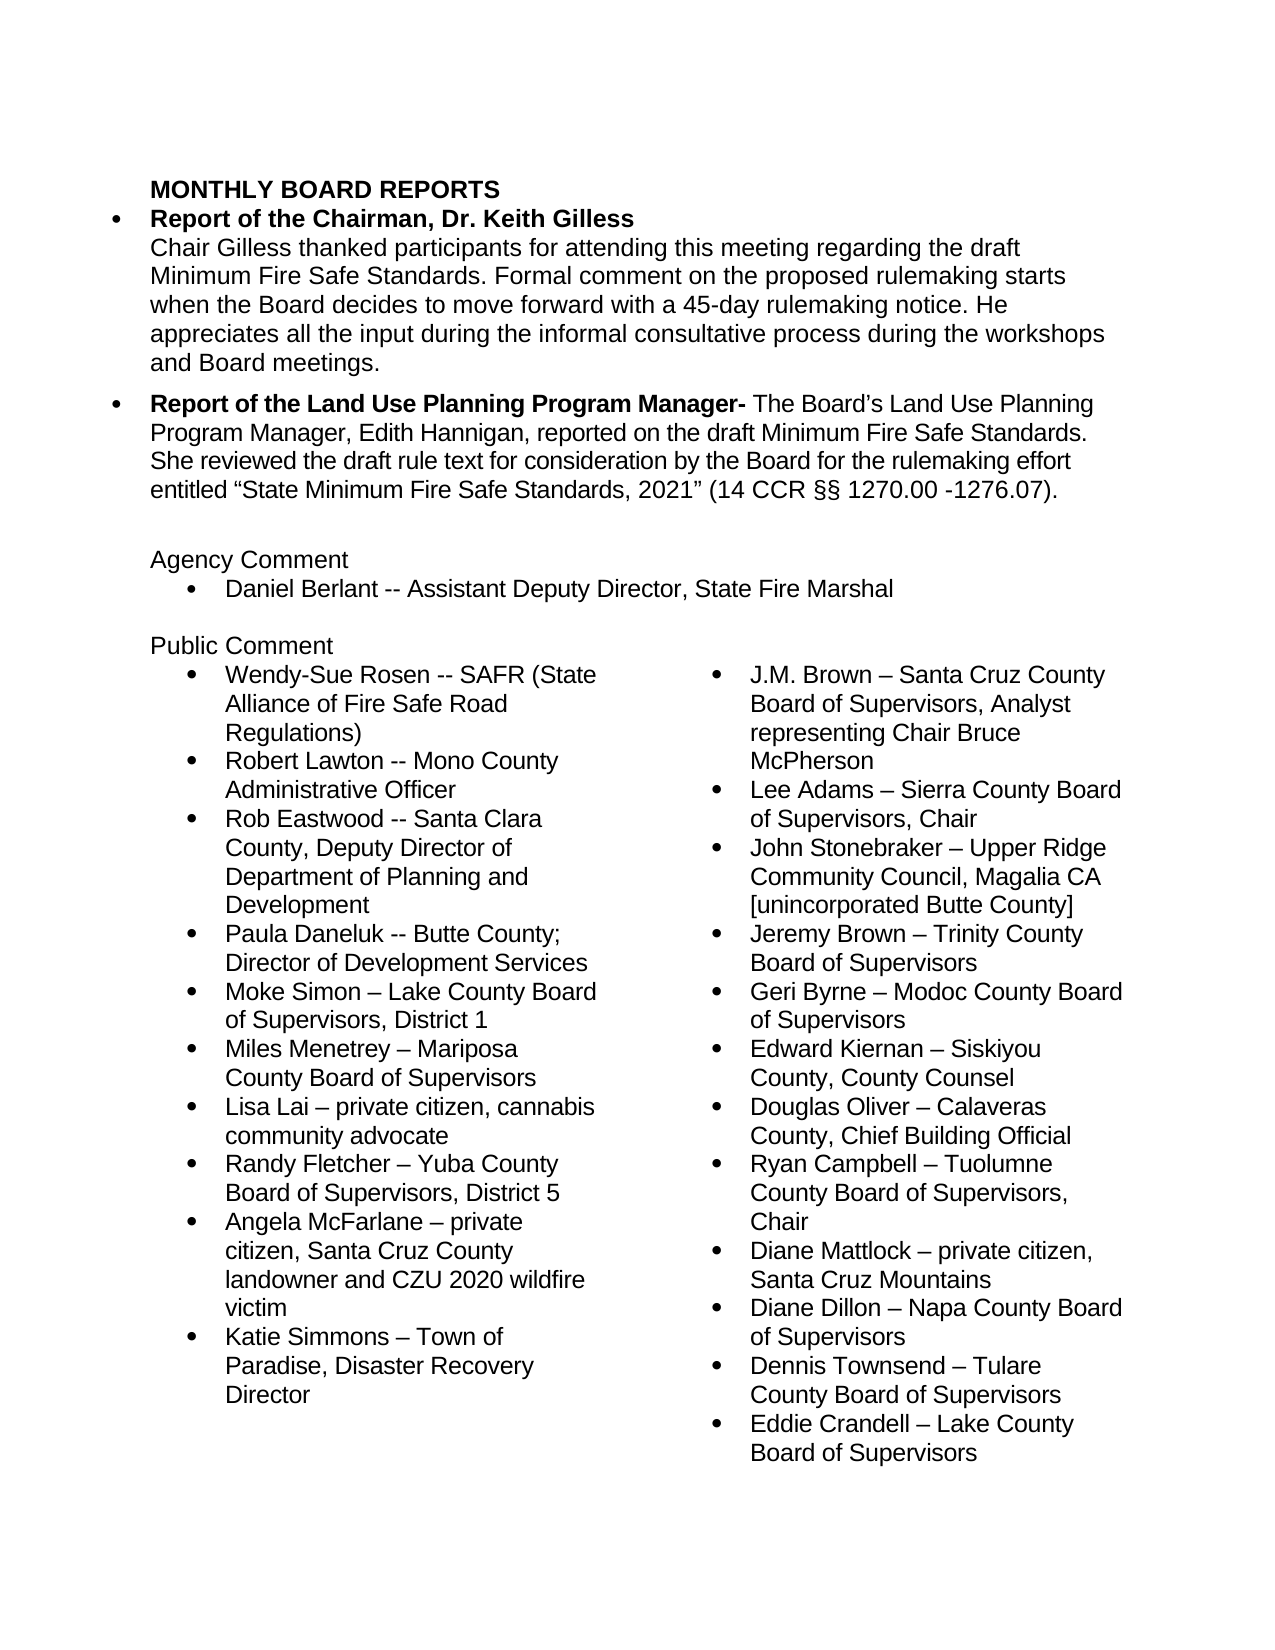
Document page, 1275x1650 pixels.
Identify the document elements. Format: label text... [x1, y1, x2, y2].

text MONTHLY BOARD REPORTS [150, 175, 1125, 204]
list Paula Daneluk -- Butte County; Director of Development Services [187, 919, 600, 977]
list Daniel Berlant -- Assistant Deputy Director, State Fire Marshal [187, 574, 1125, 602]
list J.M. Brown – Santa Cruz County Board of Supervisors, Analyst representing Chair Bruce McPherson [712, 660, 1125, 775]
list Diane Mattlock – private citizen, Santa Cruz Mountains [712, 1236, 1125, 1293]
list Jeremy Brown – Trinity County Board of Supervisors [712, 919, 1125, 977]
list Angela McFarlane – private citizen, Santa Cruz County landowner and CZU 2020 wildfire victim [187, 1207, 600, 1322]
list Diane Dillon – Napa County Board of Supervisors [712, 1293, 1125, 1351]
list Robert Lawton -- Mono County Administrative Officer [187, 746, 600, 804]
list Edward Kiernan – Siskiyou County, County Counsel [712, 1034, 1125, 1092]
list Wendy-Sue Rosen -- SAFR (State Alliance of Fire Safe Road Regulations) [187, 660, 600, 746]
list Dennis Townsend – Tulare County Board of Supervisors [712, 1351, 1125, 1409]
text Public Comment [150, 631, 1125, 660]
list Katie Simmons – Town of Paradise, Disaster Recovery Director [187, 1322, 600, 1408]
list Miles Menetrey – Mariposa County Board of Supervisors [187, 1034, 600, 1092]
list Douglas Oliver – Calaveras County, Chief Building Official [712, 1092, 1125, 1149]
list Report of the Land Use Planning Program Manager- The Board’s Land Use Planning Program Manager, Edith Hannigan, reported on the draft Minimum Fire Safe Standards. She reviewed the draft rule text for consideration by the Board for the rulemaking effort entitled “State Minimum Fire Safe Standards, 2021” (14 CCR §§ 1270.00 -1276.07). [112, 389, 1125, 504]
list Randy Fletcher – Yuba County Board of Supervisors, District 5 [187, 1149, 600, 1207]
text Agency Comment [150, 545, 1125, 574]
list Geri Byrne – Modoc County Board of Supervisors [712, 977, 1125, 1034]
list John Stonebraker – Upper Ridge Community Council, Magalia CA [unincorporated Butte County] [712, 833, 1125, 919]
list Ryan Campbell – Tuolumne County Board of Supervisors, Chair [712, 1149, 1125, 1236]
list Lisa Lai – private citizen, cannabis community advocate [187, 1092, 600, 1149]
list Rob Eastwood -- Santa Clara County, Deputy Director of Department of Planning and Development [187, 804, 600, 919]
list Moke Simon – Lake County Board of Supervisors, District 1 [187, 977, 600, 1034]
list Lee Adams – Sierra County Board of Supervisors, Chair [712, 775, 1125, 833]
list Report of the Chairman, Dr. Keith Gilless [112, 204, 1125, 232]
list Eddie Crandell – Lake County Board of Supervisors [712, 1409, 1125, 1466]
text Chair Gilless thanked participants for attending this meeting regarding the draft Minimum Fire Safe Standards. Formal comment on the proposed rulemaking starts when the Board decides to move forward with a 45-day rulemaking notice. He appreciates all the input during the informal consultative process during the workshops and Board meetings. [150, 232, 1125, 376]
